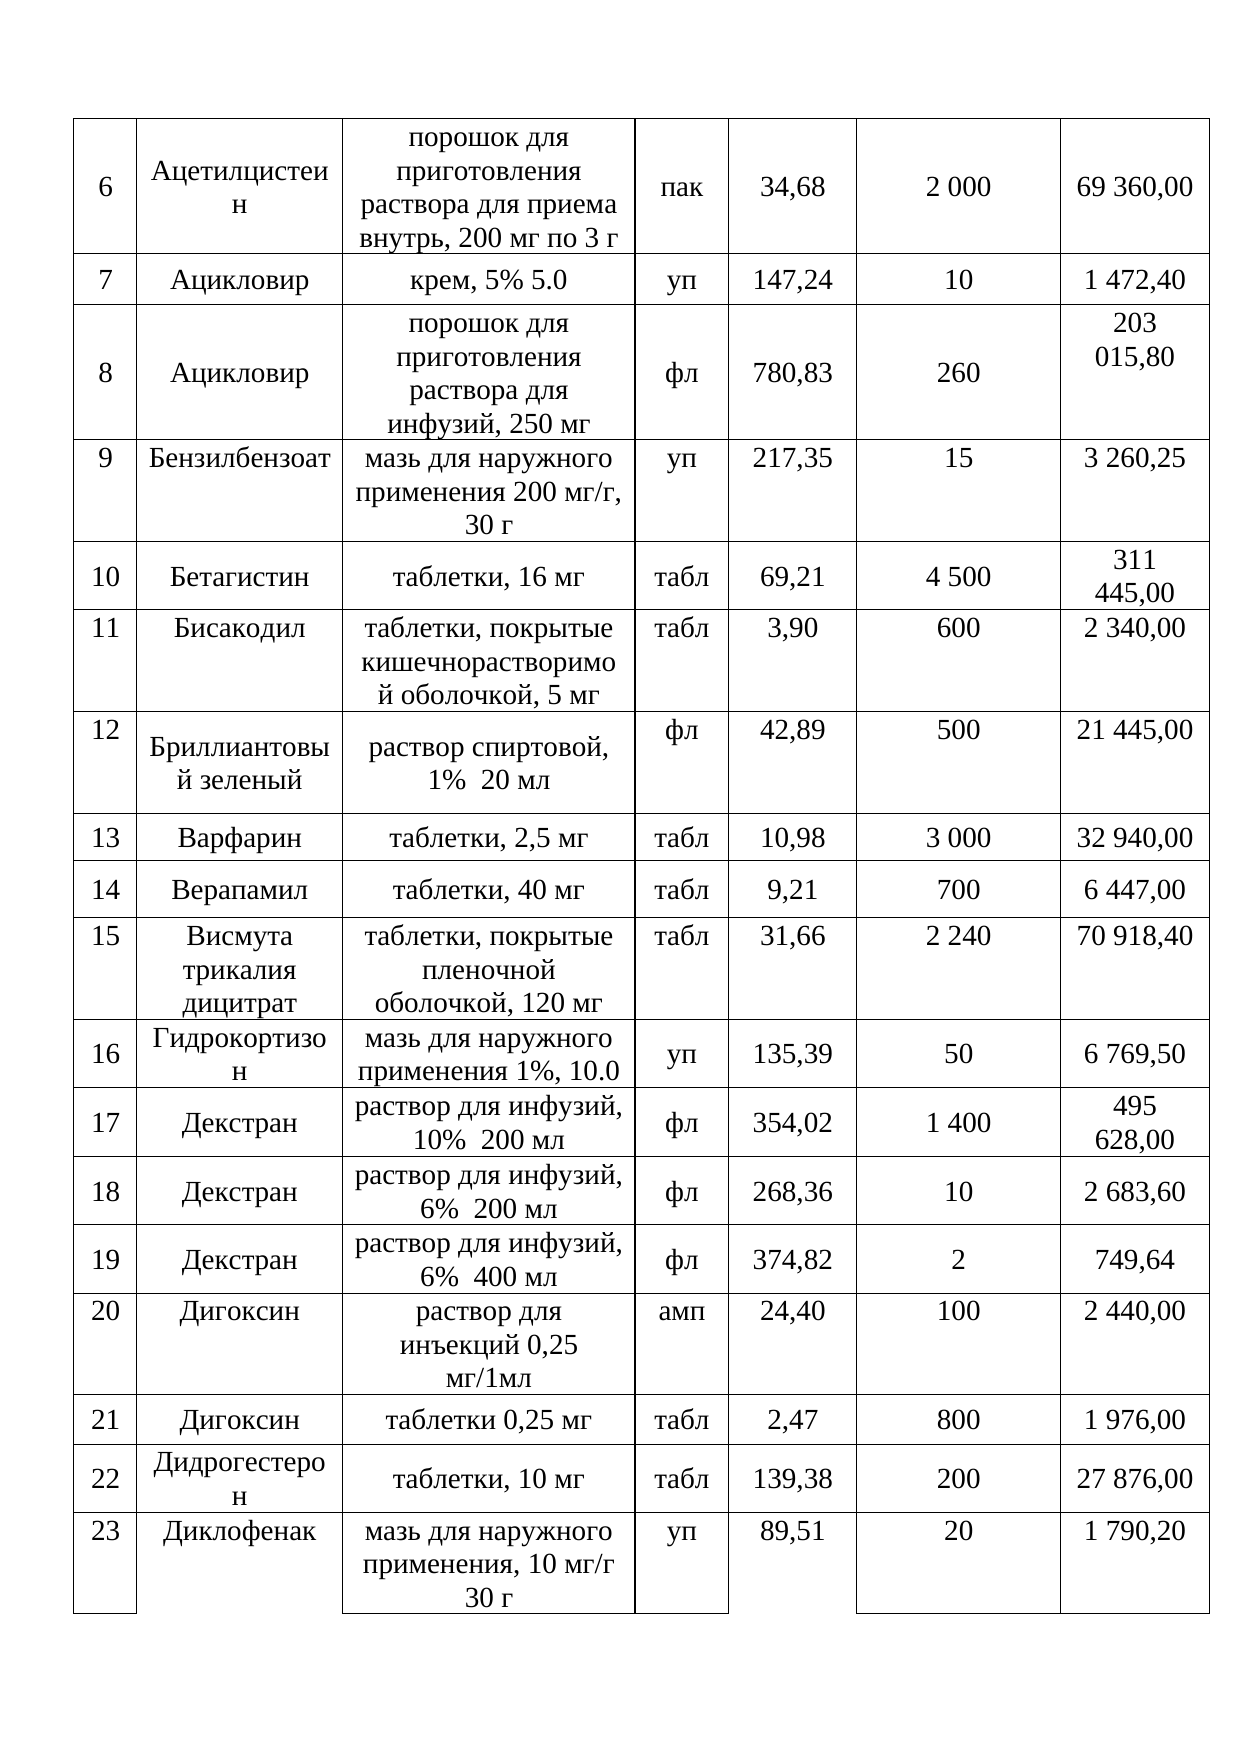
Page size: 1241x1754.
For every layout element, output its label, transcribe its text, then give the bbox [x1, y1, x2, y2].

table_cell табл [636, 814, 728, 860]
table_cell 135,39 [729, 1020, 856, 1087]
table_cell Дигоксин [137, 1294, 342, 1394]
table_cell Дигоксин [137, 1395, 342, 1443]
table_cell Ацетилцистеин [137, 119, 342, 253]
table_cell амп [636, 1294, 728, 1394]
table_cell Бриллиантовый зеленый [137, 712, 342, 812]
table_cell 700 [857, 861, 1060, 917]
table_cell 260 [857, 305, 1060, 439]
table_cell раствор для инфузий, 6% 200 мл [343, 1157, 634, 1224]
table_cell 495 628,00 [1061, 1088, 1209, 1156]
table_cell 24,40 [729, 1294, 856, 1394]
table_cell 4 500 [857, 542, 1060, 609]
table_cell 6 [74, 119, 136, 253]
table_cell 500 [857, 712, 1060, 812]
table_cell фл [636, 305, 728, 439]
table_cell таблетки, покрытые кишечнорастворимой оболочкой, 5 мг [343, 610, 634, 711]
table_cell 749,64 [1061, 1225, 1209, 1292]
table_cell 147,24 [729, 254, 856, 304]
table_cell мазь для наружного применения, 10 мг/г 30 г [343, 1513, 634, 1613]
table_cell табл [636, 861, 728, 917]
table_cell таблетки, 10 мг [343, 1445, 634, 1512]
table_cell 139,38 [729, 1445, 856, 1512]
table_cell 203 015,80 [1061, 305, 1209, 439]
table_cell 200 [857, 1445, 1060, 1512]
table_cell 9 [74, 440, 136, 541]
table_cell 89,51 [729, 1513, 856, 1613]
table_cell таблетки 0,25 мг [343, 1395, 634, 1443]
table_cell 2 440,00 [1061, 1294, 1209, 1394]
table_cell раствор для инфузий, 10% 200 мл [343, 1088, 634, 1156]
table_cell 23 [74, 1513, 136, 1613]
table_cell 20 [74, 1294, 136, 1394]
table_cell таблетки, 16 мг [343, 542, 634, 609]
table_cell 69,21 [729, 542, 856, 609]
table_cell 10 [857, 254, 1060, 304]
table_cell фл [636, 1157, 728, 1224]
table_cell 16 [74, 1020, 136, 1087]
table_cell 3,90 [729, 610, 856, 711]
table_cell 354,02 [729, 1088, 856, 1156]
table_cell 15 [74, 918, 136, 1019]
table_cell 2,47 [729, 1395, 856, 1443]
table_cell мазь для наружного применения 200 мг/г, 30 г [343, 440, 634, 541]
table_cell 2 340,00 [1061, 610, 1209, 711]
table_cell 21 [74, 1395, 136, 1443]
table_cell порошок для приготовления раствора для инфузий, 250 мг [343, 305, 634, 439]
table_cell табл [636, 1395, 728, 1443]
table_cell 268,36 [729, 1157, 856, 1224]
table_cell 17 [74, 1088, 136, 1156]
table_cell табл [636, 542, 728, 609]
table_cell таблетки, 2,5 мг [343, 814, 634, 860]
table_cell таблетки, 40 мг [343, 861, 634, 917]
table_cell 3 260,25 [1061, 440, 1209, 541]
table_cell 100 [857, 1294, 1060, 1394]
table_cell уп [636, 1513, 728, 1613]
table_cell 217,35 [729, 440, 856, 541]
table_cell Ацикловир [137, 305, 342, 439]
table_cell Висмута трикалия дицитрат [137, 918, 342, 1019]
table_cell 2 240 [857, 918, 1060, 1019]
table_cell 1 400 [857, 1088, 1060, 1156]
table_cell Бетагистин [137, 542, 342, 609]
table_cell 12 [74, 712, 136, 812]
table_cell 10,98 [729, 814, 856, 860]
table_cell 2 000 [857, 119, 1060, 253]
table_cell 27 876,00 [1061, 1445, 1209, 1512]
table_cell 1 976,00 [1061, 1395, 1209, 1443]
table_cell крем, 5% 5.0 [343, 254, 634, 304]
table_cell уп [636, 440, 728, 541]
table_cell табл [636, 1445, 728, 1512]
table_cell 18 [74, 1157, 136, 1224]
table_cell 800 [857, 1395, 1060, 1443]
table_cell фл [636, 712, 728, 812]
table_cell 11 [74, 610, 136, 711]
table_cell 34,68 [729, 119, 856, 253]
table_cell 70 918,40 [1061, 918, 1209, 1019]
table_cell таблетки, покрытые пленочной оболочкой, 120 мг [343, 918, 634, 1019]
table_cell 50 [857, 1020, 1060, 1087]
table_cell 7 [74, 254, 136, 304]
table_cell Диклофенак [137, 1513, 342, 1613]
table_cell 10 [857, 1157, 1060, 1224]
table_cell 3 000 [857, 814, 1060, 860]
table_cell раствор спиртовой, 1% 20 мл [343, 712, 634, 812]
table_cell Верапамил [137, 861, 342, 917]
table_cell порошок для приготовления раствора для приема внутрь, 200 мг по 3 г [343, 119, 634, 253]
table_cell 13 [74, 814, 136, 860]
table_cell 69 360,00 [1061, 119, 1209, 253]
table_cell 2 [857, 1225, 1060, 1292]
table_cell 32 940,00 [1061, 814, 1209, 860]
table_cell 14 [74, 861, 136, 917]
table_cell 42,89 [729, 712, 856, 812]
table_cell фл [636, 1088, 728, 1156]
table_cell уп [636, 1020, 728, 1087]
table_cell 1 790,20 [1061, 1513, 1209, 1613]
table_cell 8 [74, 305, 136, 439]
table_cell Бензилбензоат [137, 440, 342, 541]
table_cell 600 [857, 610, 1060, 711]
table_cell Бисакодил [137, 610, 342, 711]
table_cell 22 [74, 1445, 136, 1512]
table_cell мазь для наружного применения 1%, 10.0 [343, 1020, 634, 1087]
table_cell 1 472,40 [1061, 254, 1209, 304]
table_cell раствор для инфузий, 6% 400 мл [343, 1225, 634, 1292]
table_cell Декстран [137, 1088, 342, 1156]
table_cell уп [636, 254, 728, 304]
table_cell 6 769,50 [1061, 1020, 1209, 1087]
table_cell 311 445,00 [1061, 542, 1209, 609]
table_cell 6 447,00 [1061, 861, 1209, 917]
table_cell раствор для инъекций 0,25 мг/1мл [343, 1294, 634, 1394]
table_cell 19 [74, 1225, 136, 1292]
table_cell 21 445,00 [1061, 712, 1209, 812]
table_cell 2 683,60 [1061, 1157, 1209, 1224]
table_cell 780,83 [729, 305, 856, 439]
table_cell Ацикловир [137, 254, 342, 304]
table_cell фл [636, 1225, 728, 1292]
table_cell Гидрокортизон [137, 1020, 342, 1087]
table_cell пак [636, 119, 728, 253]
table_cell табл [636, 918, 728, 1019]
table_cell Декстран [137, 1225, 342, 1292]
table_cell 31,66 [729, 918, 856, 1019]
table_cell табл [636, 610, 728, 711]
table_cell Декстран [137, 1157, 342, 1224]
table_cell 15 [857, 440, 1060, 541]
table_cell Дидрогестерон [137, 1445, 342, 1512]
table_cell Варфарин [137, 814, 342, 860]
table_cell 20 [857, 1513, 1060, 1613]
table_cell 374,82 [729, 1225, 856, 1292]
table_cell 10 [74, 542, 136, 609]
table_cell 9,21 [729, 861, 856, 917]
